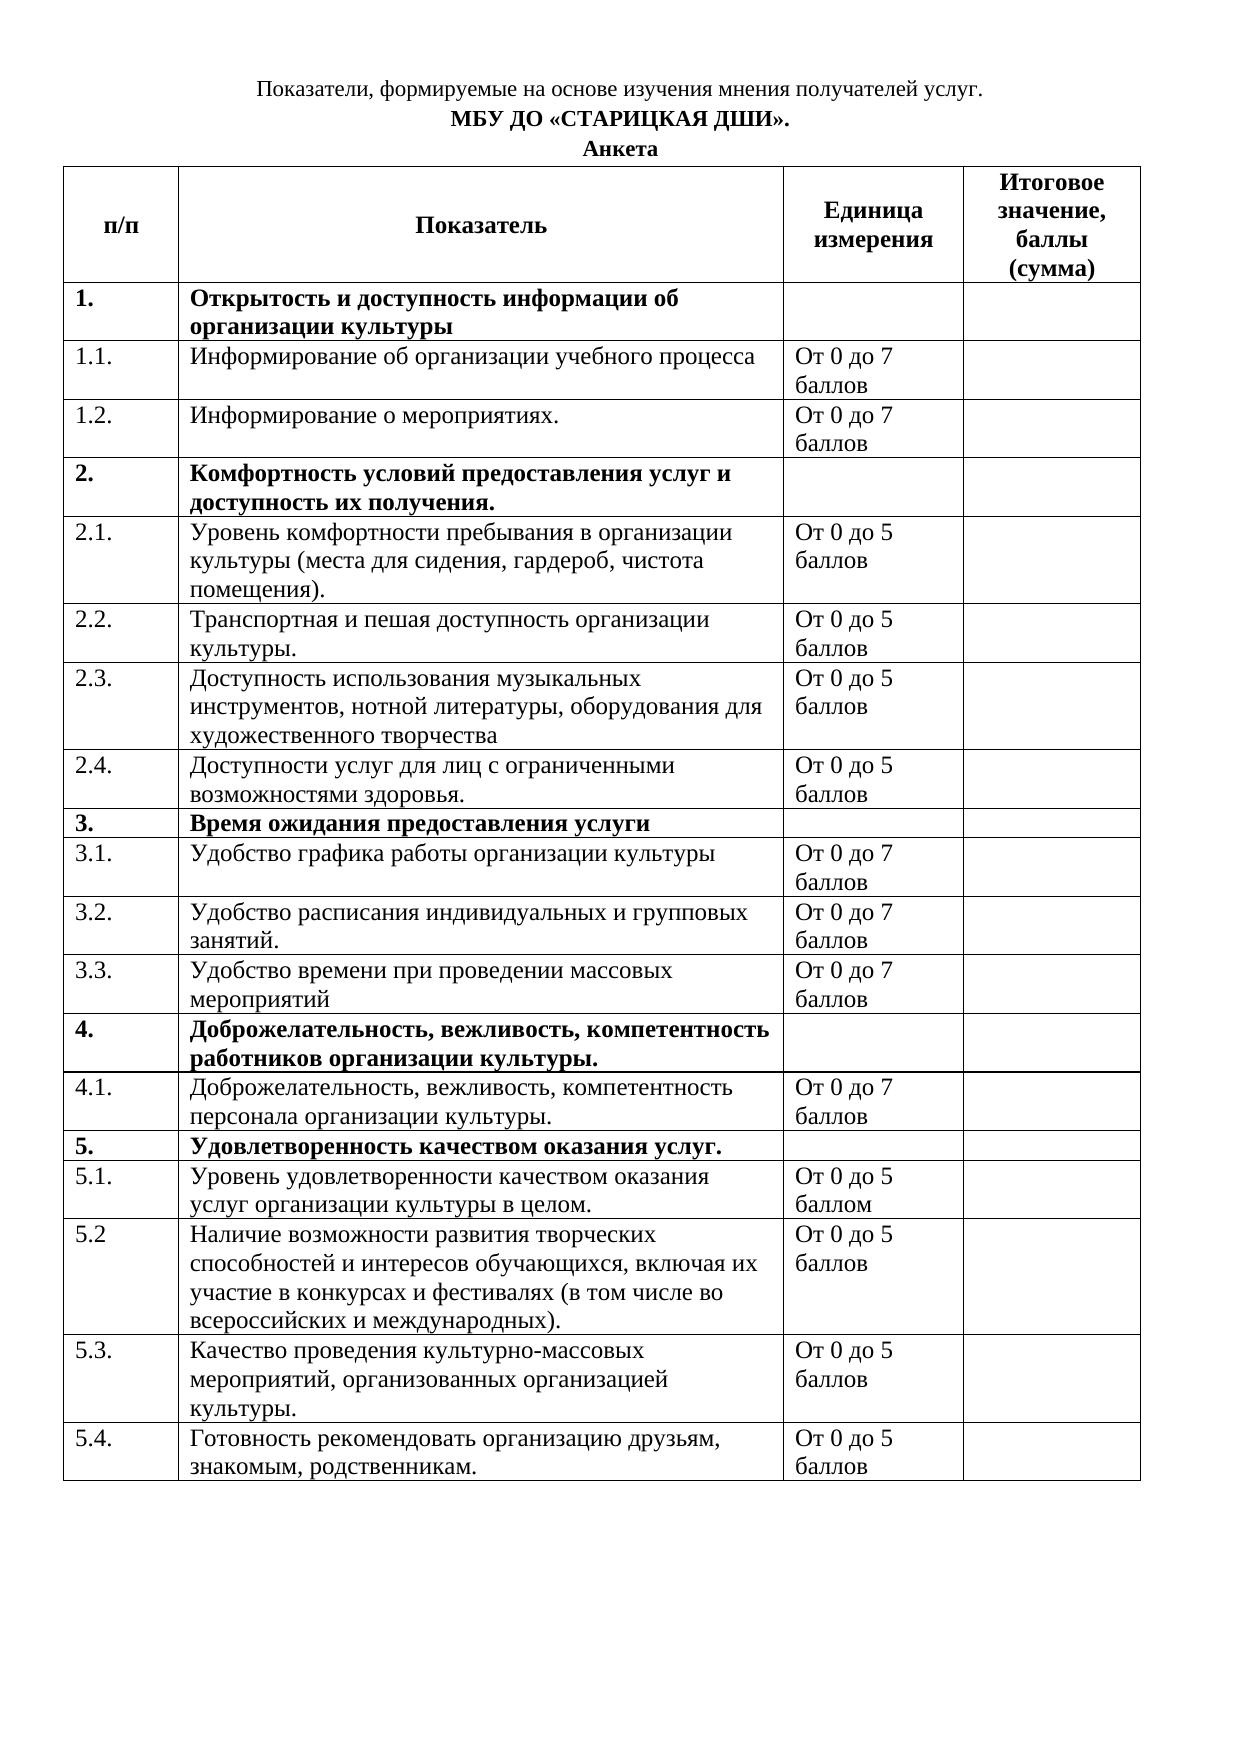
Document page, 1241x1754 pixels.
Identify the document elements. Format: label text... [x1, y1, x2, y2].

table_cell Наличие возможности развития творческих способностей и интересов обучающихся, включая их участие в конкурсах и фестивалях (в том числе во всероссийских и международных). [179, 1219, 783, 1334]
table_cell От 0 до 7 баллов [784, 1073, 963, 1130]
table_cell [964, 663, 1140, 749]
table_cell От 0 до 5 баллов [784, 750, 963, 807]
table_cell 5.1. [64, 1161, 178, 1218]
table_header п/п [64, 167, 178, 282]
table_cell [964, 809, 1140, 837]
table_cell От 0 до 7 баллов [784, 955, 963, 1013]
table_cell Уровень удовлетворенности качеством оказания услуг организации культуры в целом. [179, 1161, 783, 1218]
table_cell От 0 до 5 баллов [784, 663, 963, 749]
table_cell Комфортность условий предоставления услуг и доступность их получения. [179, 458, 783, 516]
table_cell [964, 341, 1140, 399]
table_cell [964, 1219, 1140, 1334]
table_cell Качество проведения культурно-массовых мероприятий, организованных организацией культуры. [179, 1335, 783, 1422]
table_cell [964, 1073, 1140, 1130]
table_cell [964, 955, 1140, 1013]
table_cell Удобство графика работы организации культуры [179, 838, 783, 896]
table_cell [784, 1014, 963, 1071]
table_cell 2.3. [64, 663, 178, 749]
table_cell [784, 1131, 963, 1160]
table_cell От 0 до 7 баллов [784, 838, 963, 896]
table_cell [964, 1161, 1140, 1218]
table_cell 5. [64, 1131, 178, 1160]
text МБУ ДО «СТАРИЦКАЯ ДШИ». [75, 105, 1165, 132]
table_cell Готовность рекомендовать организацию друзьям, знакомым, родственникам. [179, 1423, 783, 1480]
table_header Итоговое значение, баллы (сумма) [964, 167, 1140, 282]
table_cell 2.2. [64, 604, 178, 662]
table_cell Доступность использования музыкальных инструментов, нотной литературы, оборудования для художественного творчества [179, 663, 783, 749]
table_cell 3.2. [64, 897, 178, 954]
table_cell 2. [64, 458, 178, 516]
table_cell Удобство времени при проведении массовых мероприятий [179, 955, 783, 1013]
table_cell От 0 до 7 баллов [784, 341, 963, 399]
table_cell Транспортная и пешая доступность организации культуры. [179, 604, 783, 662]
table_header Единица измерения [784, 167, 963, 282]
table_cell От 0 до 5 баллом [784, 1161, 963, 1218]
table_cell [964, 400, 1140, 457]
table_cell Доступности услуг для лиц с ограниченными возможностями здоровья. [179, 750, 783, 807]
table_cell [784, 283, 963, 340]
table_cell [964, 838, 1140, 896]
table_cell От 0 до 5 баллов [784, 1335, 963, 1422]
table_cell [964, 750, 1140, 807]
table_cell От 0 до 5 баллов [784, 1219, 963, 1334]
table_cell [964, 458, 1140, 516]
table_cell От 0 до 7 баллов [784, 400, 963, 457]
table_cell 3.1. [64, 838, 178, 896]
table_cell 2.4. [64, 750, 178, 807]
table_cell Доброжелательность, вежливость, компетентность работников организации культуры. [179, 1014, 783, 1071]
table_cell Информирование об организации учебного процесса [179, 341, 783, 399]
text Показатели, формируемые на основе изучения мнения получателей услуг. [75, 75, 1165, 101]
table_cell [784, 809, 963, 837]
table_cell [964, 1014, 1140, 1071]
table_cell Уровень комфортности пребывания в организации культуры (места для сидения, гардероб, чистота помещения). [179, 517, 783, 603]
table_cell 4. [64, 1014, 178, 1071]
table_cell Доброжелательность, вежливость, компетентность персонала организации культуры. [179, 1073, 783, 1130]
table_cell 1.1. [64, 341, 178, 399]
table_cell [964, 604, 1140, 662]
table_cell Информирование о мероприятиях. [179, 400, 783, 457]
table_cell Удовлетворенность качеством оказания услуг. [179, 1131, 783, 1160]
table_cell [964, 517, 1140, 603]
table_cell От 0 до 5 баллов [784, 517, 963, 603]
table_cell От 0 до 5 баллов [784, 604, 963, 662]
table_cell От 0 до 5 баллов [784, 1423, 963, 1480]
table_cell 1. [64, 283, 178, 340]
table_cell [964, 897, 1140, 954]
table_cell [964, 1335, 1140, 1422]
table_cell Открытость и доступность информации об организации культуры [179, 283, 783, 340]
table_header Показатель [179, 167, 783, 282]
table_cell [964, 1423, 1140, 1480]
table_cell 5.3. [64, 1335, 178, 1422]
table_cell Время ожидания предоставления услуги [179, 809, 783, 837]
table_cell 5.2 [64, 1219, 178, 1334]
table_cell 3.3. [64, 955, 178, 1013]
table_cell 4.1. [64, 1073, 178, 1130]
table_cell [784, 458, 963, 516]
table_cell 2.1. [64, 517, 178, 603]
table_cell [964, 1131, 1140, 1160]
table_cell 5.4. [64, 1423, 178, 1480]
table_cell От 0 до 7 баллов [784, 897, 963, 954]
table_cell [964, 283, 1140, 340]
table_cell Удобство расписания индивидуальных и групповых занятий. [179, 897, 783, 954]
table_cell 1.2. [64, 400, 178, 457]
text Анкета [75, 135, 1165, 162]
table_cell 3. [64, 809, 178, 837]
